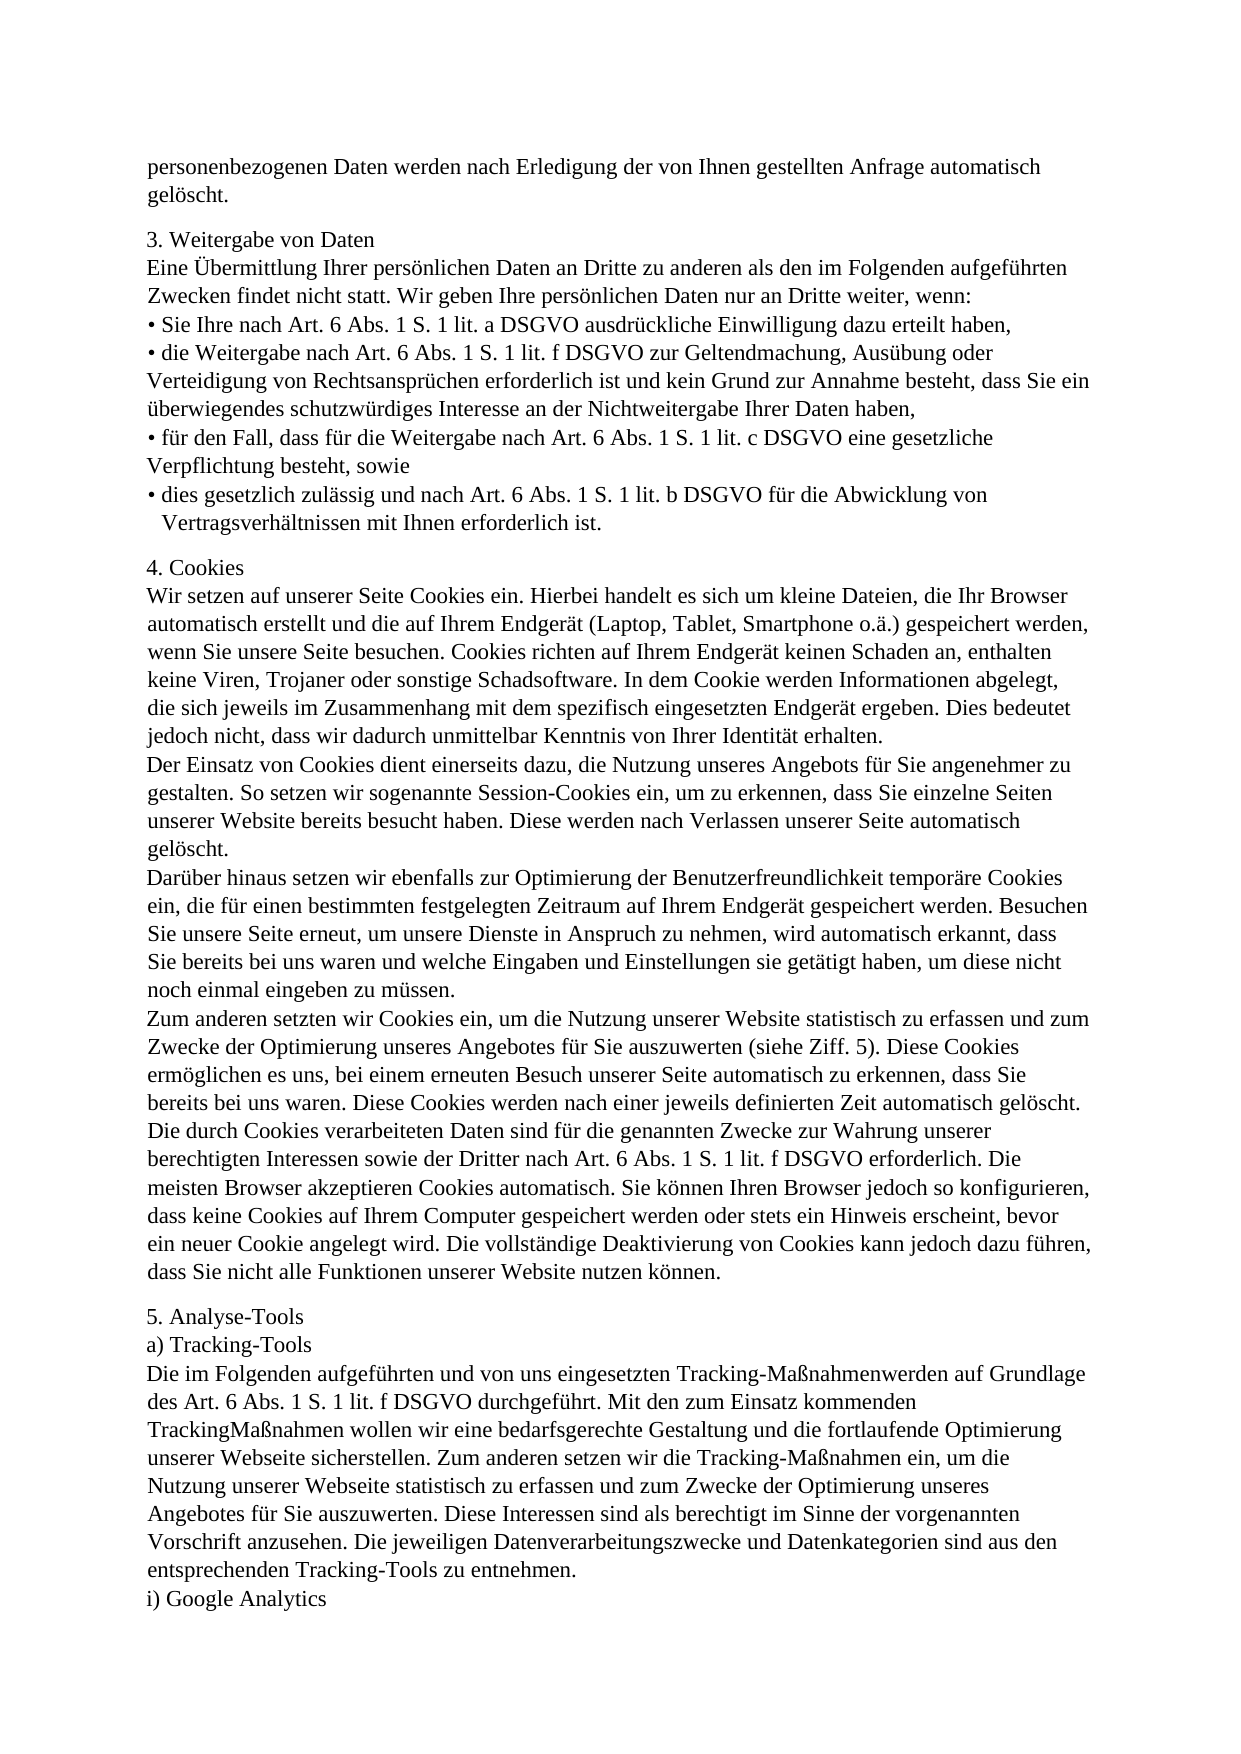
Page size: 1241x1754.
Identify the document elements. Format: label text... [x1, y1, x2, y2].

list für den Fall, dass für die Weitergabe nach Art. 6 Abs. 1 S. 1 lit. c DSGVO eine gesetzliche [147, 424, 1092, 450]
list Sie Ihre nach Art. 6 Abs. 1 S. 1 lit. a DSGVO ausdrückliche Einwilligung dazu erteilt haben, [147, 311, 1092, 337]
list dies gesetzlich zulässig und nach Art. 6 Abs. 1 S. 1 lit. b DSGVO für die Abwicklung von Vertragsverhältnissen mit Ihnen erforderlich ist. [147, 481, 1092, 535]
text Verpflichtung besteht, sowie [146, 452, 1092, 478]
text Die im Folgenden aufgeführten und von uns eingesetzten Tracking-Maßnahmenwerden auf Grundlage des Art. 6 Abs. 1 S. 1 lit. f DSGVO durchgeführt. Mit den zum Einsatz kommenden TrackingMaßnahmen wollen wir eine bedarfsgerechte Gestaltung und die fortlaufende Optimierung unserer Webseite sicherstellen. Zum anderen setzen wir die Tracking-Maßnahmen ein, um die Nutzung unserer Webseite statistisch zu erfassen und zum Zwecke der Optimierung unseres Angebotes für Sie auszuwerten. Diese Interessen sind als berechtigt im Sinne der vorgenannten Vorschrift anzusehen. Die jeweiligen Datenverarbeitungszwecke und Datenkategorien sind aus den entsprechenden Tracking-Tools zu entnehmen. [146, 1359, 1092, 1583]
text i) Google Analytics [146, 1585, 1092, 1611]
text Verteidigung von Rechtsansprüchen erforderlich ist und kein Grund zur Annahme besteht, dass Sie ein überwiegendes schutzwürdiges Interesse an der Nichtweitergabe Ihrer Daten haben, [146, 367, 1092, 422]
text a) Tracking-Tools [146, 1331, 1092, 1357]
text 5. Analyse-Tools [146, 1303, 1092, 1329]
text Eine Übermittlung Ihrer persönlichen Daten an Dritte zu anderen als den im Folgenden aufgeführten Zwecken findet nicht statt. Wir geben Ihre persönlichen Daten nur an Dritte weiter, wenn: [146, 254, 1092, 309]
text 3. Weitergabe von Daten [146, 226, 1092, 252]
text 4. Cookies [146, 553, 1092, 580]
text Der Einsatz von Cookies dient einerseits dazu, die Nutzung unseres Angebots für Sie angenehmer zu gestalten. So setzen wir sogenannte Session-Cookies ein, um zu erkennen, dass Sie einzelne Seiten unserer Website bereits besucht haben. Diese werden nach Verlassen unserer Seite automatisch gelöscht. [146, 751, 1092, 862]
list die Weitergabe nach Art. 6 Abs. 1 S. 1 lit. f DSGVO zur Geltendmachung, Ausübung oder [147, 339, 1092, 366]
text Darüber hinaus setzen wir ebenfalls zur Optimierung der Benutzerfreundlichkeit temporäre Cookies ein, die für einen bestimmten festgelegten Zeitraum auf Ihrem Endgerät gespeichert werden. Besuchen Sie unsere Seite erneut, um unsere Dienste in Anspruch zu nehmen, wird automatisch erkannt, dass Sie bereits bei uns waren und welche Eingaben und Einstellungen sie getätigt haben, um diese nicht noch einmal eingeben zu müssen. [146, 864, 1092, 1003]
text Wir setzen auf unserer Seite Cookies ein. Hierbei handelt es sich um kleine Dateien, die Ihr Browser automatisch erstellt und die auf Ihrem Endgerät (Laptop, Tablet, Smartphone o.ä.) gespeichert werden, wenn Sie unsere Seite besuchen. Cookies richten auf Ihrem Endgerät keinen Schaden an, enthalten keine Viren, Trojaner oder sonstige Schadsoftware. In dem Cookie werden Informationen abgelegt, die sich jeweils im Zusammenhang mit dem spezifisch eingesetzten Endgerät ergeben. Dies bedeutet jedoch nicht, dass wir dadurch unmittelbar Kenntnis von Ihrer Identität erhalten. [146, 582, 1092, 749]
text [146, 153, 1092, 208]
text Zum anderen setzten wir Cookies ein, um die Nutzung unserer Website statistisch zu erfassen und zum Zwecke der Optimierung unseres Angebotes für Sie auszuwerten (siehe Ziff. 5). Diese Cookies ermöglichen es uns, bei einem erneuten Besuch unserer Seite automatisch zu erkennen, dass Sie bereits bei uns waren. Diese Cookies werden nach einer jeweils definierten Zeit automatisch gelöscht. Die durch Cookies verarbeiteten Daten sind für die genannten Zwecke zur Wahrung unserer berechtigten Interessen sowie der Dritter nach Art. 6 Abs. 1 S. 1 lit. f DSGVO erforderlich. Die meisten Browser akzeptieren Cookies automatisch. Sie können Ihren Browser jedoch so konfigurieren, dass keine Cookies auf Ihrem Computer gespeichert werden oder stets ein Hinweis erscheint, bevor ein neuer Cookie angelegt wird. Die vollständige Deaktivierung von Cookies kann jedoch dazu führen, dass Sie nicht alle Funktionen unserer Website nutzen können. [146, 1005, 1092, 1284]
